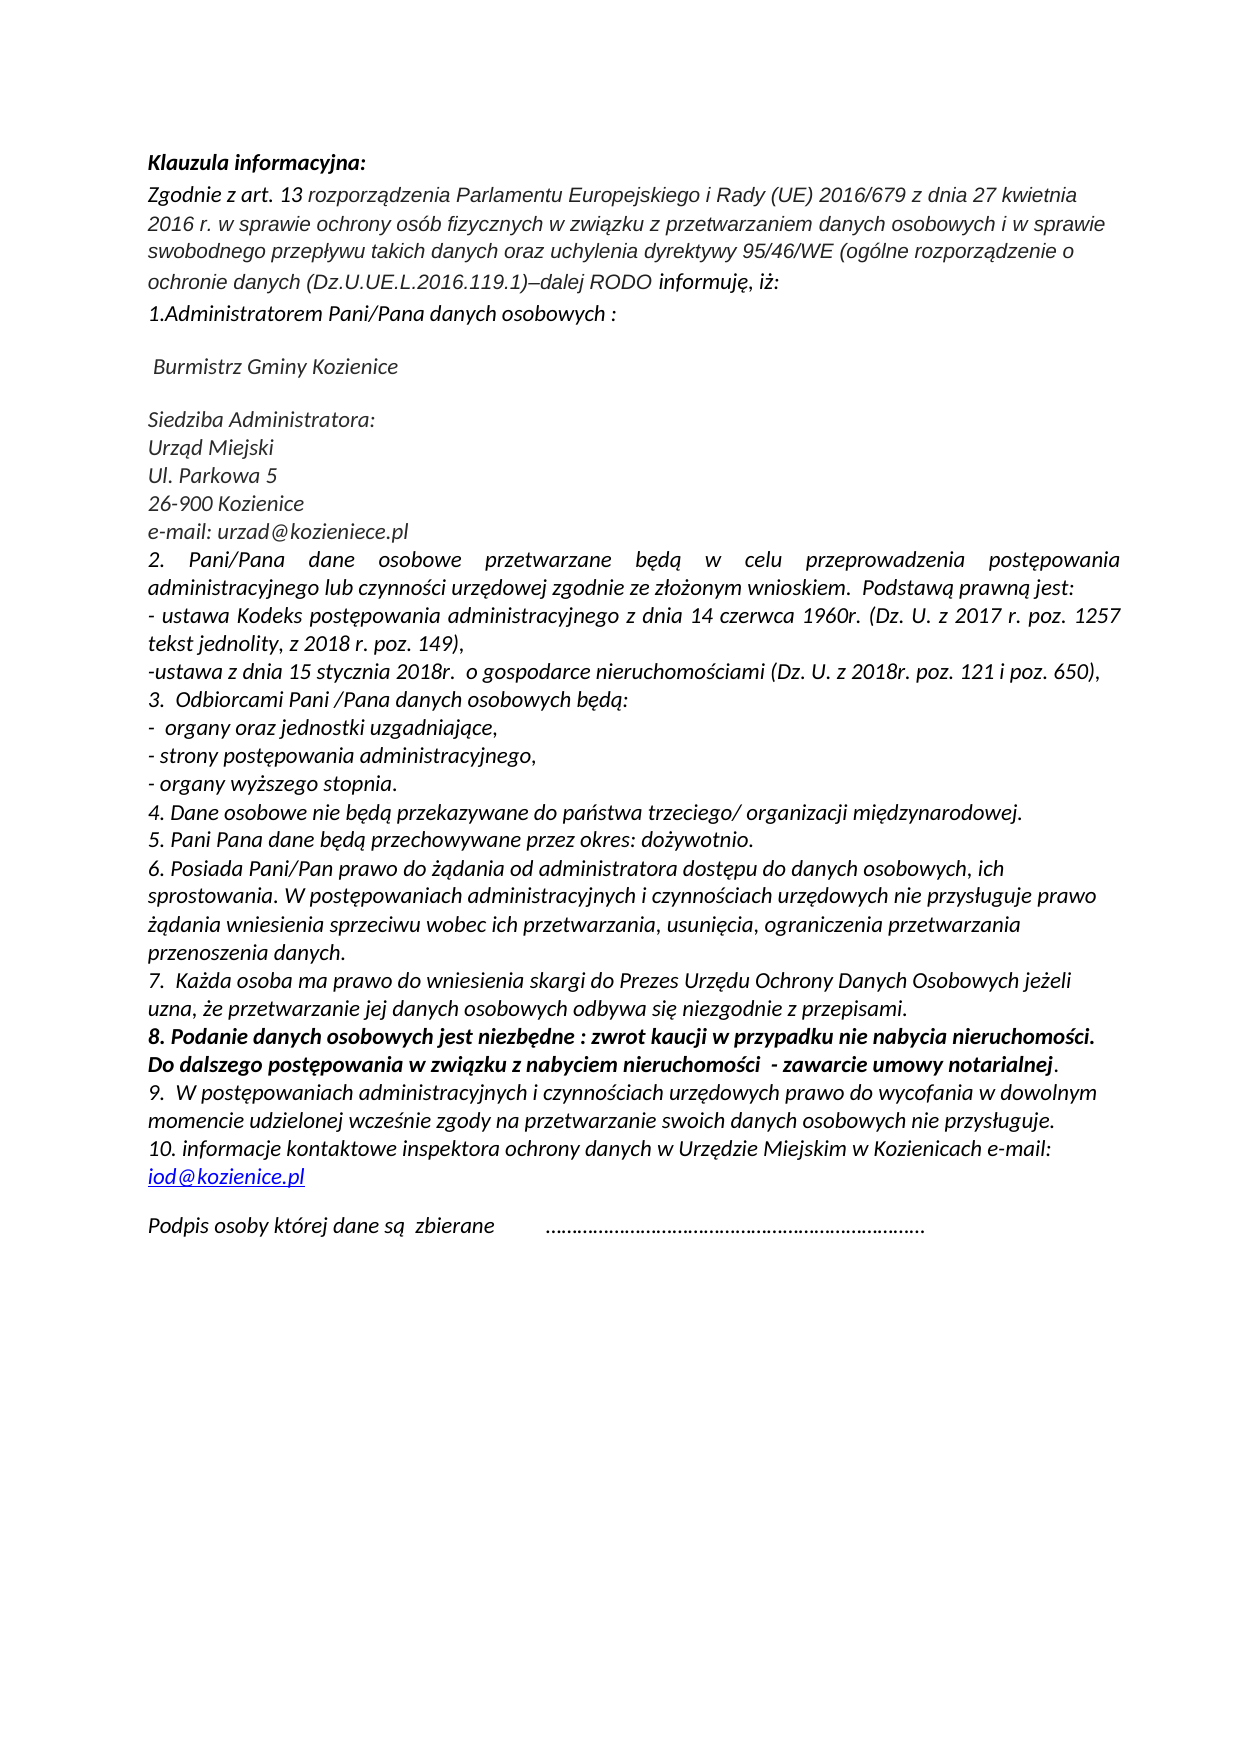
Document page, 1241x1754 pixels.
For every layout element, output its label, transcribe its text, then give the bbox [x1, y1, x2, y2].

text - ustawa Kodeks postępowania administracyjnego z dnia 14 czerwca 1960r. (Dz. U. z 2017 r. poz. 1257 tekst jednolity, z 2018 r. poz. 149), [148, 601, 1122, 657]
text - organy wyższego stopnia. [148, 769, 1122, 798]
text - strony postępowania administracyjnego, [148, 742, 1122, 769]
text Ul. Parkowa 5 [148, 461, 1122, 489]
text Urząd Miejski [148, 433, 1122, 461]
text Podpis osoby której dane są zbierane ……………………………………………………………… [148, 1211, 1122, 1239]
text Klauzula informacyjna: [148, 148, 1122, 176]
text Burmistrz Gminy Kozienice [148, 352, 1122, 380]
text - organy oraz jednostki uzgadniające, [148, 713, 1122, 742]
text Siedziba Administratora: [148, 405, 1122, 433]
text 5. Pani Pana dane będą przechowywane przez okres: dożywotnio. 6. Posiada Pani/Pan prawo do żądania od administratora dostępu do danych osobowych, ich sprostowania. W postępowaniach administracyjnych i czynnościach urzędowych nie przysługuje prawo żądania wniesienia sprzeciwu wobec ich przetwarzania, usunięcia, ograniczenia przetwarzania przenoszenia danych. 7. Każda osoba ma prawo do wniesienia skargi do Prezes Urzędu Ochrony Danych Osobowych jeżeli uzna, że przetwarzanie jej danych osobowych odbywa się niezgodnie z przepisami. 8. Podanie danych osobowych jest niezbędne : zwrot kaucji w przypadku nie nabycia nieruchomości. Do dalszego postępowania w związku z nabyciem nieruchomości - zawarcie umowy notarialnej. 9. W postępowaniach administracyjnych i czynnościach urzędowych prawo do wycofania w dowolnym momencie udzielonej wcześnie zgody na przetwarzanie swoich danych osobowych nie przysługuje. 10. informacje kontaktowe inspektora ochrony danych w Urzędzie Miejskim w Kozienicach e-mail: iod@kozienice.pl [148, 826, 1122, 1190]
text e-mail: urzad@kozieniece.pl [148, 517, 1122, 545]
text 3. Odbiorcami Pani /Pana danych osobowych będą: [148, 686, 1122, 713]
text Zgodnie z art. 13 rozporządzenia Parlamentu Europejskiego i Rady (UE) 2016/679 z dnia 27 kwietnia 2016 r. w sprawie ochrony osób fizycznych w związku z przetwarzaniem danych osobowych i w sprawie swobodnego przepływu takich danych oraz uchylenia dyrektywy 95/46/WE (ogólne rozporządzenie o ochronie danych (Dz.U.UE.L.2016.119.1)–dalej RODO informuję, iż: 1.Administratorem Pani/Pana danych osobowych : [148, 180, 1122, 327]
text 2. Pani/Pana dane osobowe przetwarzane będą w celu przeprowadzenia postępowania administracyjnego lub czynności urzędowej zgodnie ze złożonym wnioskiem. Podstawą prawną jest: [148, 545, 1122, 601]
text -ustawa z dnia 15 stycznia 2018r. o gospodarce nieruchomościami (Dz. U. z 2018r. poz. 121 i poz. 650), [148, 657, 1122, 686]
text 4. Dane osobowe nie będą przekazywane do państwa trzeciego/ organizacji międzynarodowej. [148, 798, 1122, 826]
text 26-900 Kozienice [148, 489, 1122, 517]
